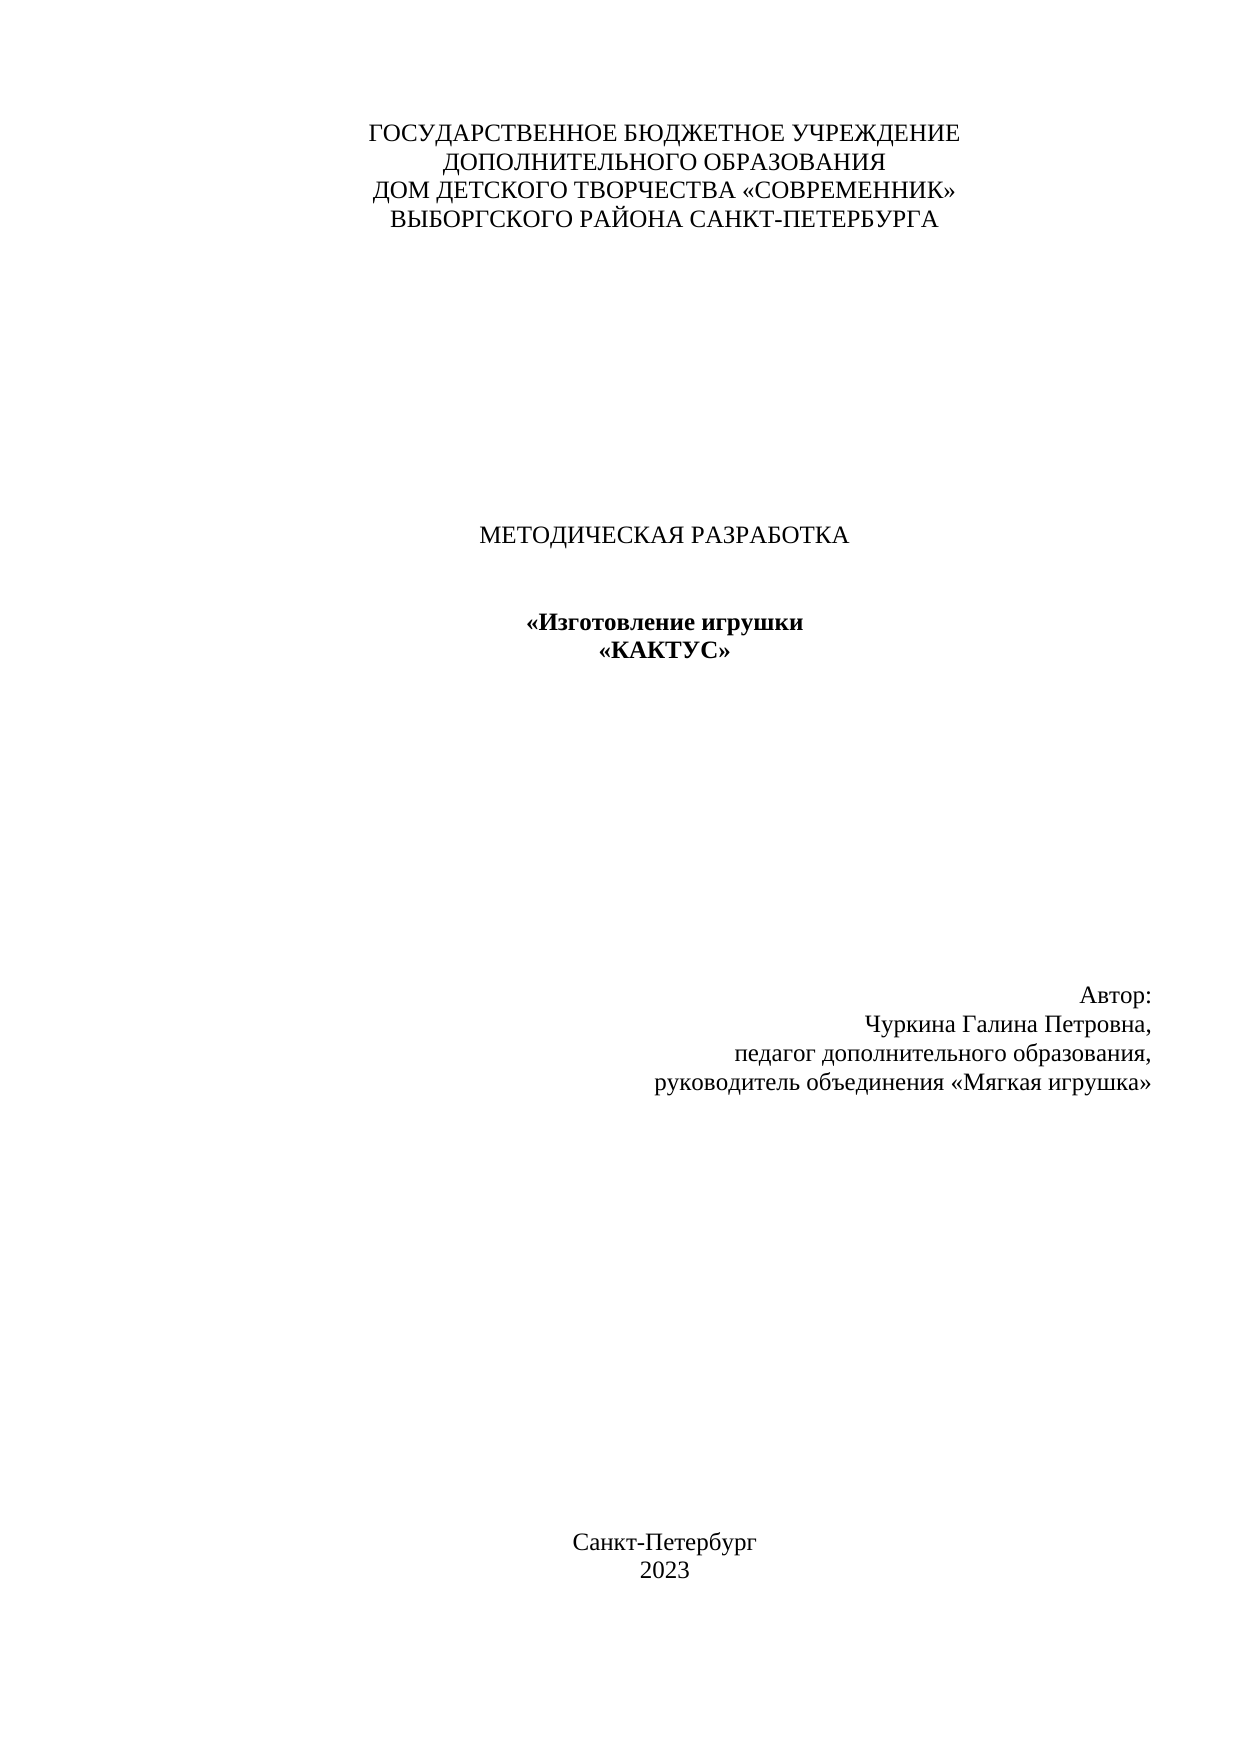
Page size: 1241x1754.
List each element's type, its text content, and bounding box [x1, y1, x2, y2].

text «Изготовление игрушки [177, 607, 1152, 636]
text руководитель объединения «Мягкая игрушка» [177, 1067, 1152, 1096]
text Чуркина Галина Петровна, [177, 1009, 1152, 1038]
text 2023 [177, 1556, 1152, 1584]
text ГОСУДАРСТВЕННОЕ БЮДЖЕТНОЕ УЧРЕЖДЕНИЕ [177, 118, 1152, 147]
text ВЫБОРГСКОГО РАЙОНА САНКТ-ПЕТЕРБУРГА [177, 204, 1152, 233]
text Автор: [177, 981, 1152, 1009]
text педагог дополнительного образования, [177, 1038, 1152, 1067]
text ДОПОЛНИТЕЛЬНОГО ОБРАЗОВАНИЯ [177, 147, 1152, 176]
text ДОМ ДЕТСКОГО ТВОРЧЕСТВА «СОВРЕМЕННИК» [177, 176, 1152, 204]
text МЕТОДИЧЕСКАЯ РАЗРАБОТКА [177, 521, 1152, 549]
text Санкт-Петербург [177, 1527, 1152, 1556]
text «КАКТУС» [177, 636, 1152, 664]
